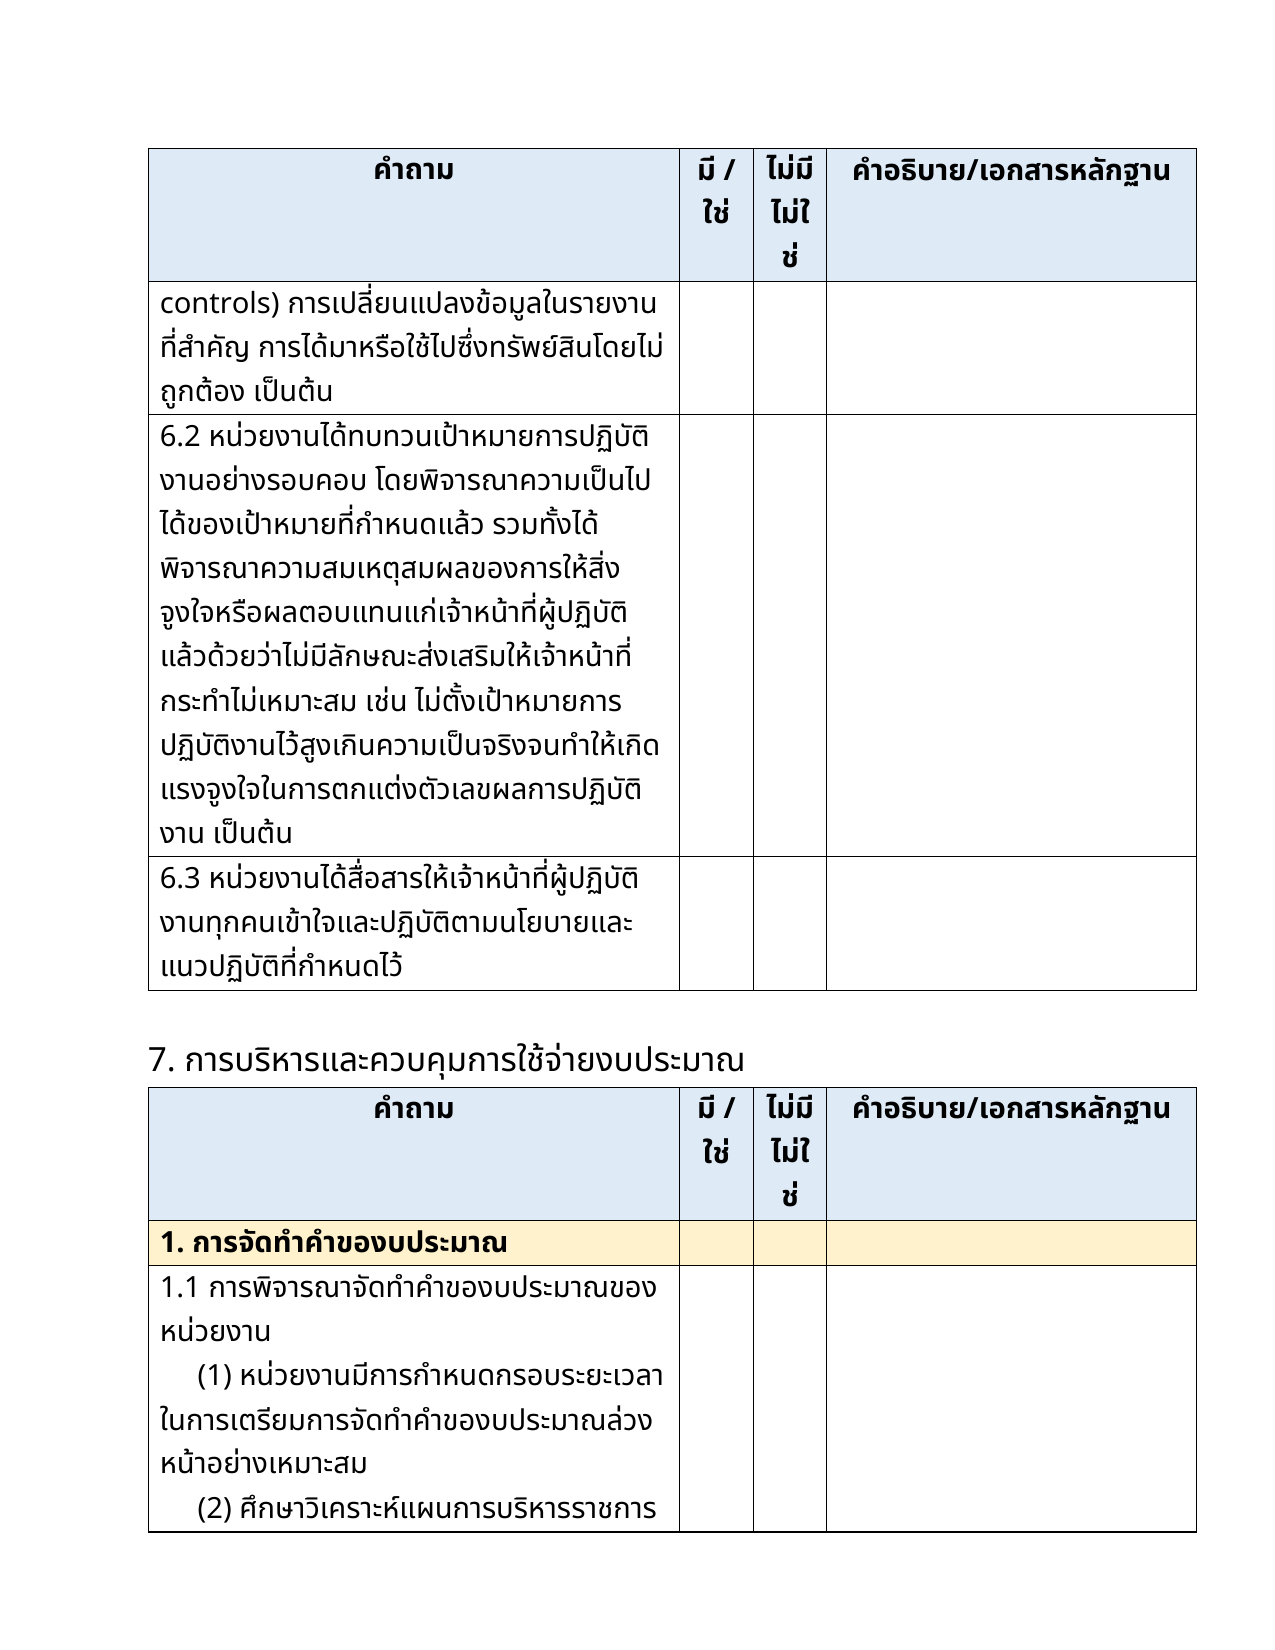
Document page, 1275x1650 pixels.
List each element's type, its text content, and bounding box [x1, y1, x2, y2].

table_header คำถาม [149, 149, 679, 281]
table_cell [827, 282, 1196, 414]
table_cell 1. การจัดทำคำของบประมาณ [149, 1221, 679, 1265]
text 7. การบริหารและควบคุมการใช้จ่ายงบประมาณ [148, 1036, 1186, 1087]
table_header คำอธิบาย/เอกสารหลักฐาน [827, 149, 1196, 281]
table_cell [680, 857, 753, 990]
table_header ไม่มีไม่ใช่ [754, 1088, 826, 1220]
table_header คำอธิบาย/เอกสารหลักฐาน [827, 1088, 1196, 1220]
table_cell [827, 1221, 1196, 1265]
table_cell 6.3 หน่วยงานได้สื่อสารให้เจ้าหน้าที่ผู้ปฏิบัติงานทุกคนเข้าใจและปฏิบัติตามนโยบายและแนวปฏิบัติที่กำหนดไว้ [149, 857, 679, 990]
table_cell [754, 1266, 826, 1531]
table_cell [680, 282, 753, 414]
table_cell [754, 857, 826, 990]
table_cell [754, 1221, 826, 1265]
table_header มี / ใช่ [680, 1088, 753, 1220]
table_cell [754, 282, 826, 414]
table_cell [680, 1221, 753, 1265]
table_cell [680, 1266, 753, 1531]
table_cell [680, 415, 753, 856]
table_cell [149, 1266, 679, 1531]
table_header คำถาม [149, 1088, 679, 1220]
table_cell [754, 415, 826, 856]
table_cell [827, 857, 1196, 990]
table_header ไม่มีไม่ใช่ [754, 149, 826, 281]
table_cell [149, 282, 679, 414]
table_header มี / ใช่ [680, 149, 753, 281]
table_cell 6.2 หน่วยงานได้ทบทวนเป้าหมายการปฏิบัติงานอย่างรอบคอบ โดยพิจารณาความเป็นไปได้ของเป้าหมายที่กำหนดแล้ว รวมทั้งได้พิจารณาความสมเหตุสมผลของการให้สิ่งจูงใจหรือผลตอบแทนแก่เจ้าหน้าที่ผู้ปฏิบัติแล้วด้วยว่าไม่มีลักษณะส่งเสริมให้เจ้าหน้าที่กระทำไม่เหมาะสม เช่น ไม่ตั้งเป้าหมายการปฏิบัติงานไว้สูงเกินความเป็นจริงจนทำให้เกิดแรงจูงใจในการตกแต่งตัวเลขผลการปฏิบัติงาน เป็นต้น [149, 415, 679, 856]
table_cell [827, 1266, 1196, 1531]
table_cell [827, 415, 1196, 856]
